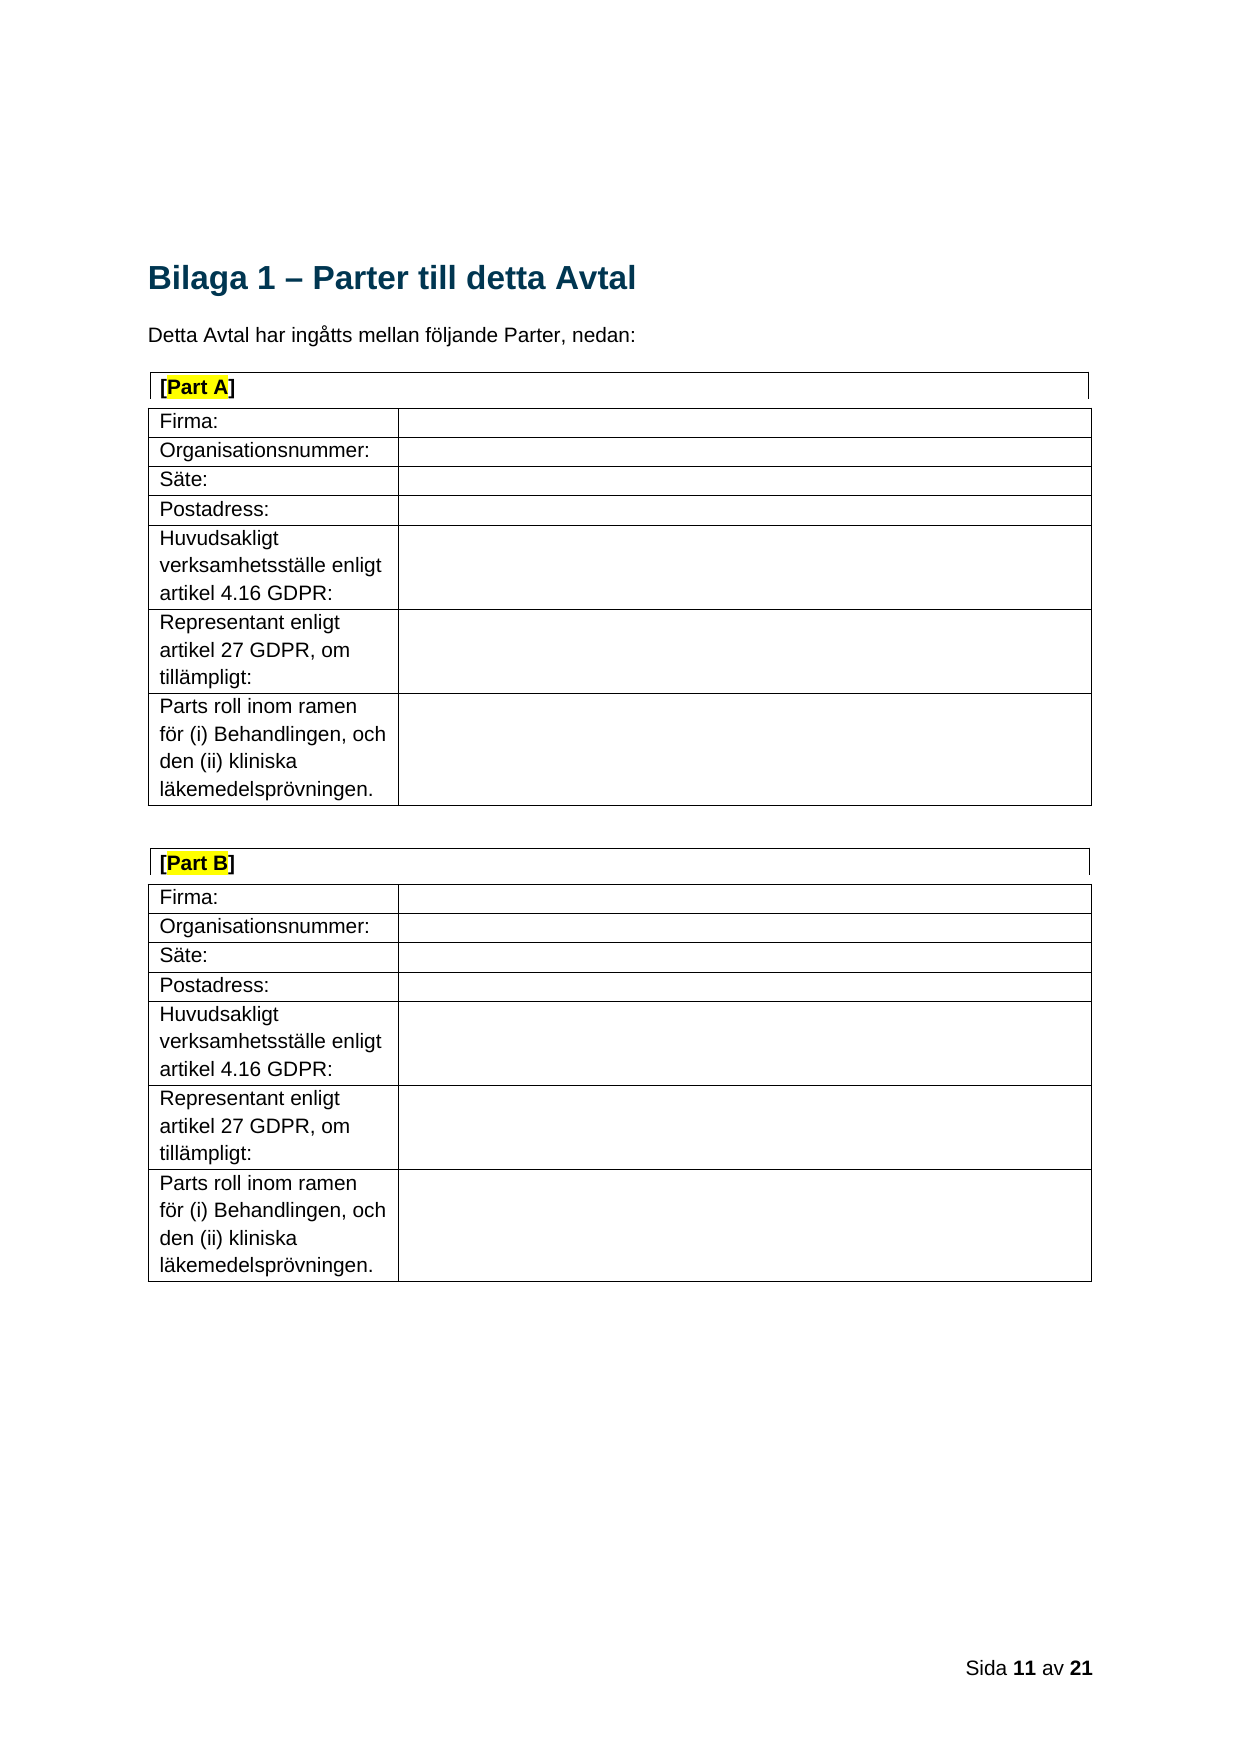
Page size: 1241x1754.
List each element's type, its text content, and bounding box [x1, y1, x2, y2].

table_cell Säte: [149, 467, 398, 495]
table_cell [399, 973, 1091, 1001]
subtitle [Part B] [151, 849, 1089, 875]
table_header Firma: [149, 409, 398, 437]
table_cell Säte: [149, 943, 398, 972]
table_header Firma: [149, 885, 398, 913]
table_cell Organisationsnummer: [149, 438, 398, 466]
table_cell Postadress: [149, 496, 398, 525]
table_cell [399, 496, 1091, 525]
table_cell Representant enligt artikel 27 GDPR, om tillämpligt: [149, 610, 398, 693]
table_cell [399, 467, 1091, 495]
subtitle [Part A] [151, 373, 1088, 399]
table_cell Representant enligt artikel 27 GDPR, om tillämpligt: [149, 1086, 398, 1169]
table_cell [399, 526, 1091, 609]
table_cell [399, 1002, 1091, 1085]
table_cell [399, 943, 1091, 972]
table_cell Postadress: [149, 973, 398, 1001]
table_cell [399, 438, 1091, 466]
table_cell [399, 914, 1091, 942]
subtitle Bilaga 1 – Parter till detta Avtal [148, 258, 1093, 297]
table_cell Huvudsakligt verksamhetsställe enligt artikel 4.16 GDPR: [149, 526, 398, 609]
table_cell [399, 610, 1091, 693]
text Detta Avtal har ingåtts mellan följande Parter, nedan: [148, 323, 1093, 347]
table_cell Huvudsakligt verksamhetsställe enligt artikel 4.16 GDPR: [149, 1002, 398, 1085]
table_header [399, 409, 1091, 437]
table_header [399, 885, 1091, 913]
table_cell [399, 694, 1091, 805]
table_cell Parts roll inom ramen för (i) Behandlingen, och den (ii) kliniska läkemedelsprövningen. [149, 1170, 398, 1281]
table_cell Organisationsnummer: [149, 914, 398, 942]
table_cell Parts roll inom ramen för (i) Behandlingen, och den (ii) kliniska läkemedelsprövningen. [149, 694, 398, 805]
table_cell [399, 1086, 1091, 1169]
table_cell [399, 1170, 1091, 1281]
